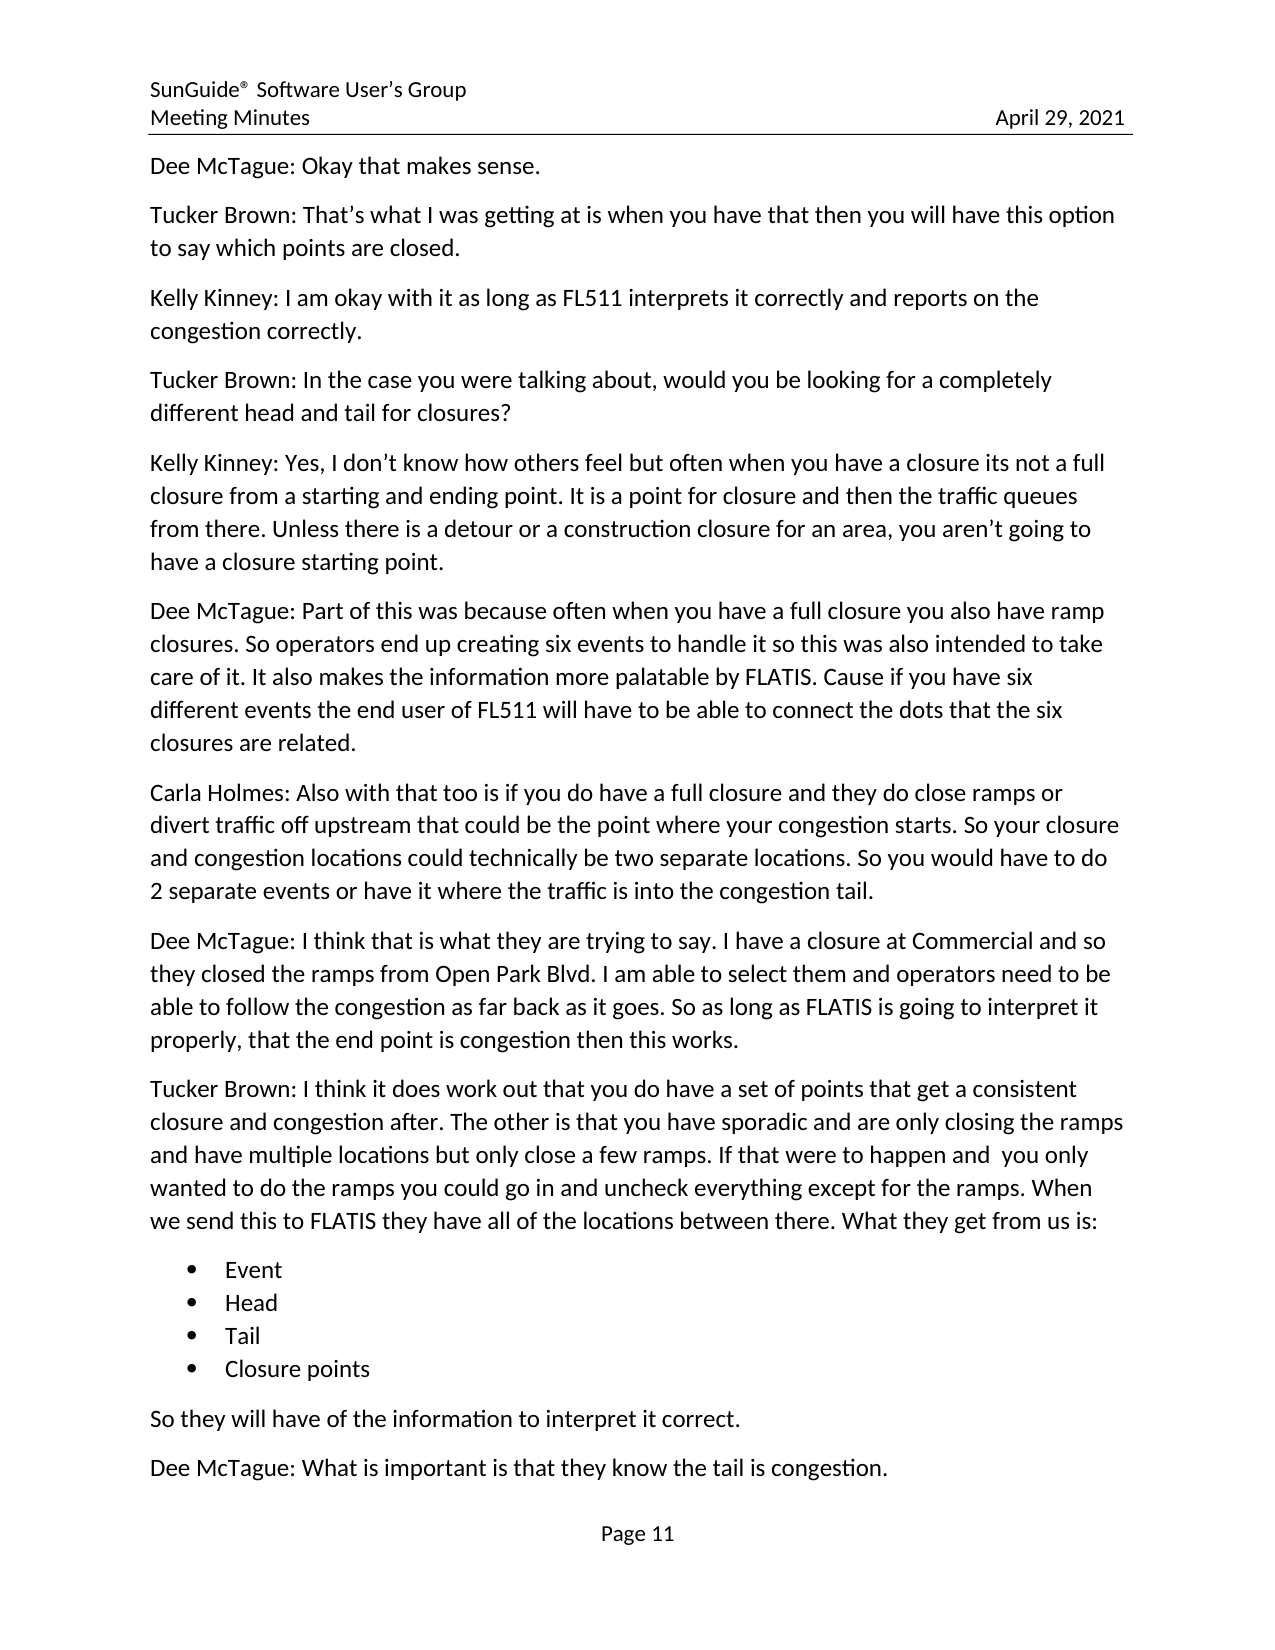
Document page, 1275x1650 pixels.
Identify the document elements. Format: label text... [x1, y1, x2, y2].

text Dee McTague: Okay that makes sense. [150, 150, 1125, 181]
list Closure points [187, 1353, 1125, 1384]
text Dee McTague: What is important is that they know the tail is congestion. [150, 1452, 1125, 1483]
text Kelly Kinney: Yes, I don’t know how others feel but often when you have a closure its not a full closure from a starting and ending point. It is a point for closure and then the traffic queues from there. Unless there is a detour or a construction closure for an area, you aren’t going to have a closure starting point. [150, 447, 1125, 576]
text Tucker Brown: In the case you were talking about, would you be looking for a completely different head and tail for closures? [150, 364, 1125, 428]
list Tail [187, 1320, 1125, 1351]
list Head [187, 1287, 1125, 1318]
list Event [187, 1254, 1125, 1285]
text Tucker Brown: I think it does work out that you do have a set of points that get a consistent closure and congestion after. The other is that you have sporadic and are only closing the ramps and have multiple locations but only close a few ramps. If that were to happen and you only wanted to do the ramps you could go in and uncheck everything except for the ramps. When we send this to FLATIS they have all of the locations between there. What they get from us is: [150, 1073, 1125, 1236]
text Tucker Brown: That’s what I was getting at is when you have that then you will have this option to say which points are closed. [150, 199, 1125, 263]
text Carla Holmes: Also with that too is if you do have a full closure and they do close ramps or divert traffic off upstream that could be the point where your congestion starts. So your closure and congestion locations could technically be two separate locations. So you would have to do 2 separate events or have it where the traffic is into the congestion tail. [150, 777, 1125, 906]
text Dee McTague: I think that is what they are trying to say. I have a closure at Commercial and so they closed the ramps from Open Park Blvd. I am able to select them and operators need to be able to follow the congestion as far back as it goes. So as long as FLATIS is going to interpret it properly, that the end point is congestion then this works. [150, 925, 1125, 1054]
text So they will have of the information to interpret it correct. [150, 1403, 1125, 1433]
text Kelly Kinney: I am okay with it as long as FL511 interprets it correctly and reports on the congestion correctly. [150, 282, 1125, 346]
text Dee McTague: Part of this was because often when you have a full closure you also have ramp closures. So operators end up creating six events to handle it so this was also intended to take care of it. It also makes the information more palatable by FLATIS. Cause if you have six different events the end user of FL511 will have to be able to connect the dots that the six closures are related. [150, 595, 1125, 758]
